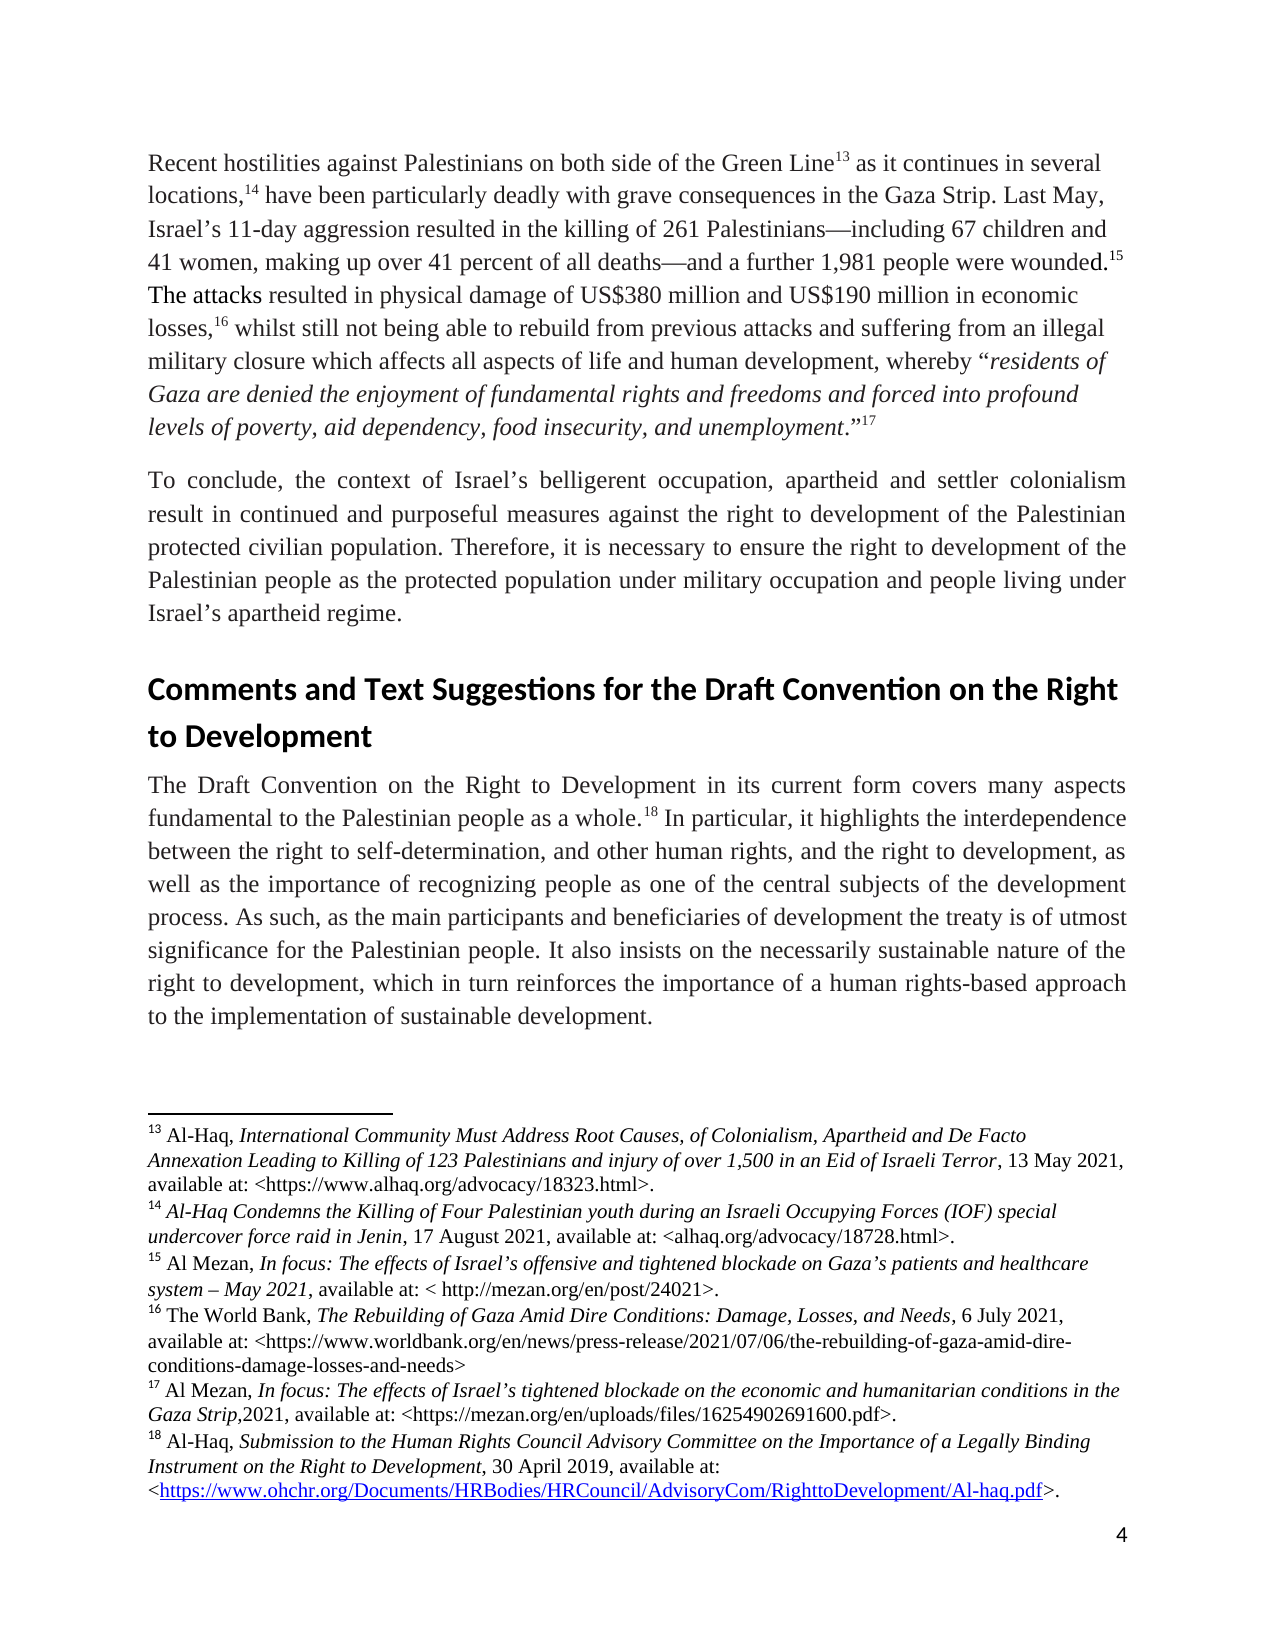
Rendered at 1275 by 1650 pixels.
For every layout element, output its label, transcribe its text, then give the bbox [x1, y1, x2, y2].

text Recent hostilities against Palestinians on both side of the Green Line as it continues in several locations, have been particularly deadly with grave consequences in the Gaza Strip. Last May, Israel’s 11-day aggression resulted in the killing of 261 Palestinians—including 67 children and 41 women, making up over 41 percent of all deaths—and a further 1,981 people were wounded. The attacks resulted in physical damage of US$380 million and US$190 million in economic losses, whilst still not being able to rebuild from previous attacks and suffering from an illegal military closure which affects all aspects of life and human development, whereby “residents of Gaza are denied the enjoyment of fundamental rights and freedoms and forced into profound levels of poverty, aid dependency, food insecurity, and unemployment.” [148, 148, 1127, 441]
subtitle Comments and Text Suggestions for the Draft Convention on the Right to Development [148, 668, 1127, 756]
text To conclude, the context of Israel’s belligerent occupation, apartheid and settler colonialism result in continued and purposeful measures against the right to development of the Palestinian protected civilian population. Therefore, it is necessary to ensure the right to development of the Palestinian people as the protected population under military occupation and people living under Israel’s apartheid regime. [148, 466, 1127, 626]
text The Draft Convention on the Right to Development in its current form covers many aspects fundamental to the Palestinian people as a whole. In particular, it highlights the interdependence between the right to self-determination, and other human rights, and the right to development, as well as the importance of recognizing people as one of the central subjects of the development process. As such, as the main participants and beneficiaries of development the treaty is of utmost significance for the Palestinian people. It also insists on the necessarily sustainable nature of the right to development, which in turn reinforces the importance of a human rights-based approach to the implementation of sustainable development. [148, 770, 1127, 1030]
